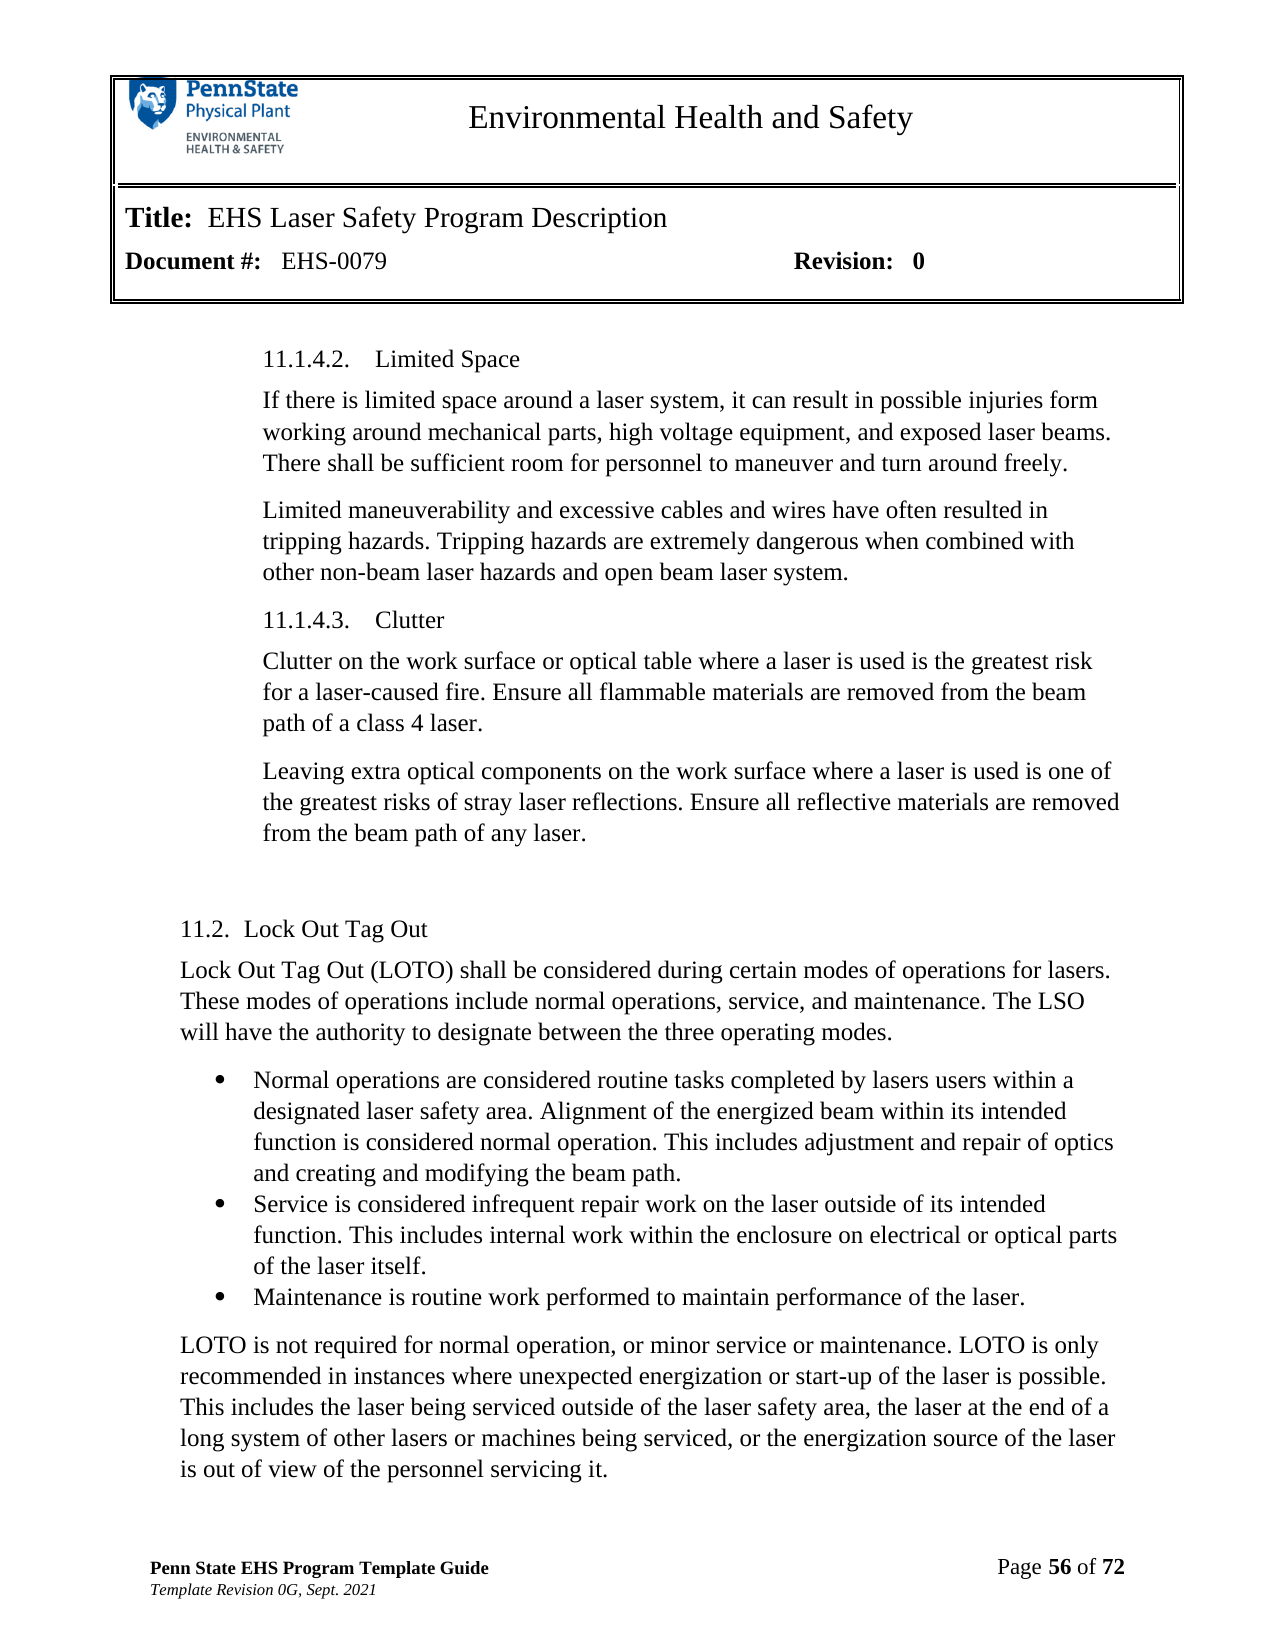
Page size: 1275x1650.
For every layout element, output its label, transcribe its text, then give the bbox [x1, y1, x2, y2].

list Maintenance is routine work performed to maintain performance of the laser. [216, 1282, 1125, 1311]
text Lock Out Tag Out (LOTO) shall be considered during certain modes of operations for lasers. These modes of operations include normal operations, service, and maintenance. The LSO will have the authority to designate between the three operating modes. [180, 955, 1125, 1046]
list Service is considered infrequent repair work on the laser outside of its intended function. This includes internal work within the enclosure on electrical or optical parts of the laser itself. [216, 1189, 1125, 1280]
text Clutter on the work surface or optical table where a laser is used is the greatest risk for a laser-caused fire. Ensure all flammable materials are removed from the beam path of a class 4 laser. [262, 646, 1125, 737]
list Normal operations are considered routine tasks completed by lasers users within a designated laser safety area. Alignment of the energized beam within its intended function is considered normal operation. This includes adjustment and repair of optics and creating and modifying the beam path. [216, 1065, 1125, 1187]
text Limited maneuverability and excessive cables and wires have often resulted in tripping hazards. Tripping hazards are extremely dangerous when combined with other non-beam laser hazards and open beam laser system. [262, 495, 1125, 586]
subtitle Clutter [262, 605, 1125, 634]
subtitle Lock Out Tag Out [180, 914, 1125, 942]
text LOTO is not required for normal operation, or minor service or maintenance. LOTO is only recommended in instances where unexpected energization or start-up of the laser is possible. This includes the laser being serviced outside of the laser safety area, the laser at the end of a long system of other lasers or machines being serviced, or the energization source of the laser is out of view of the personnel servicing it. [180, 1330, 1125, 1483]
text If there is limited space around a laser system, it can result in possible injuries form working around mechanical parts, high voltage equipment, and exposed laser beams. There shall be sufficient room for personnel to maneuver and turn around freely. [262, 386, 1125, 476]
subtitle Limited Space [262, 344, 1125, 373]
text Leaving extra optical components on the work surface where a laser is used is one of the greatest risks of stray laser reflections. Ensure all reflective materials are removed from the beam path of any laser. [262, 756, 1125, 847]
picture [127, 80, 298, 156]
